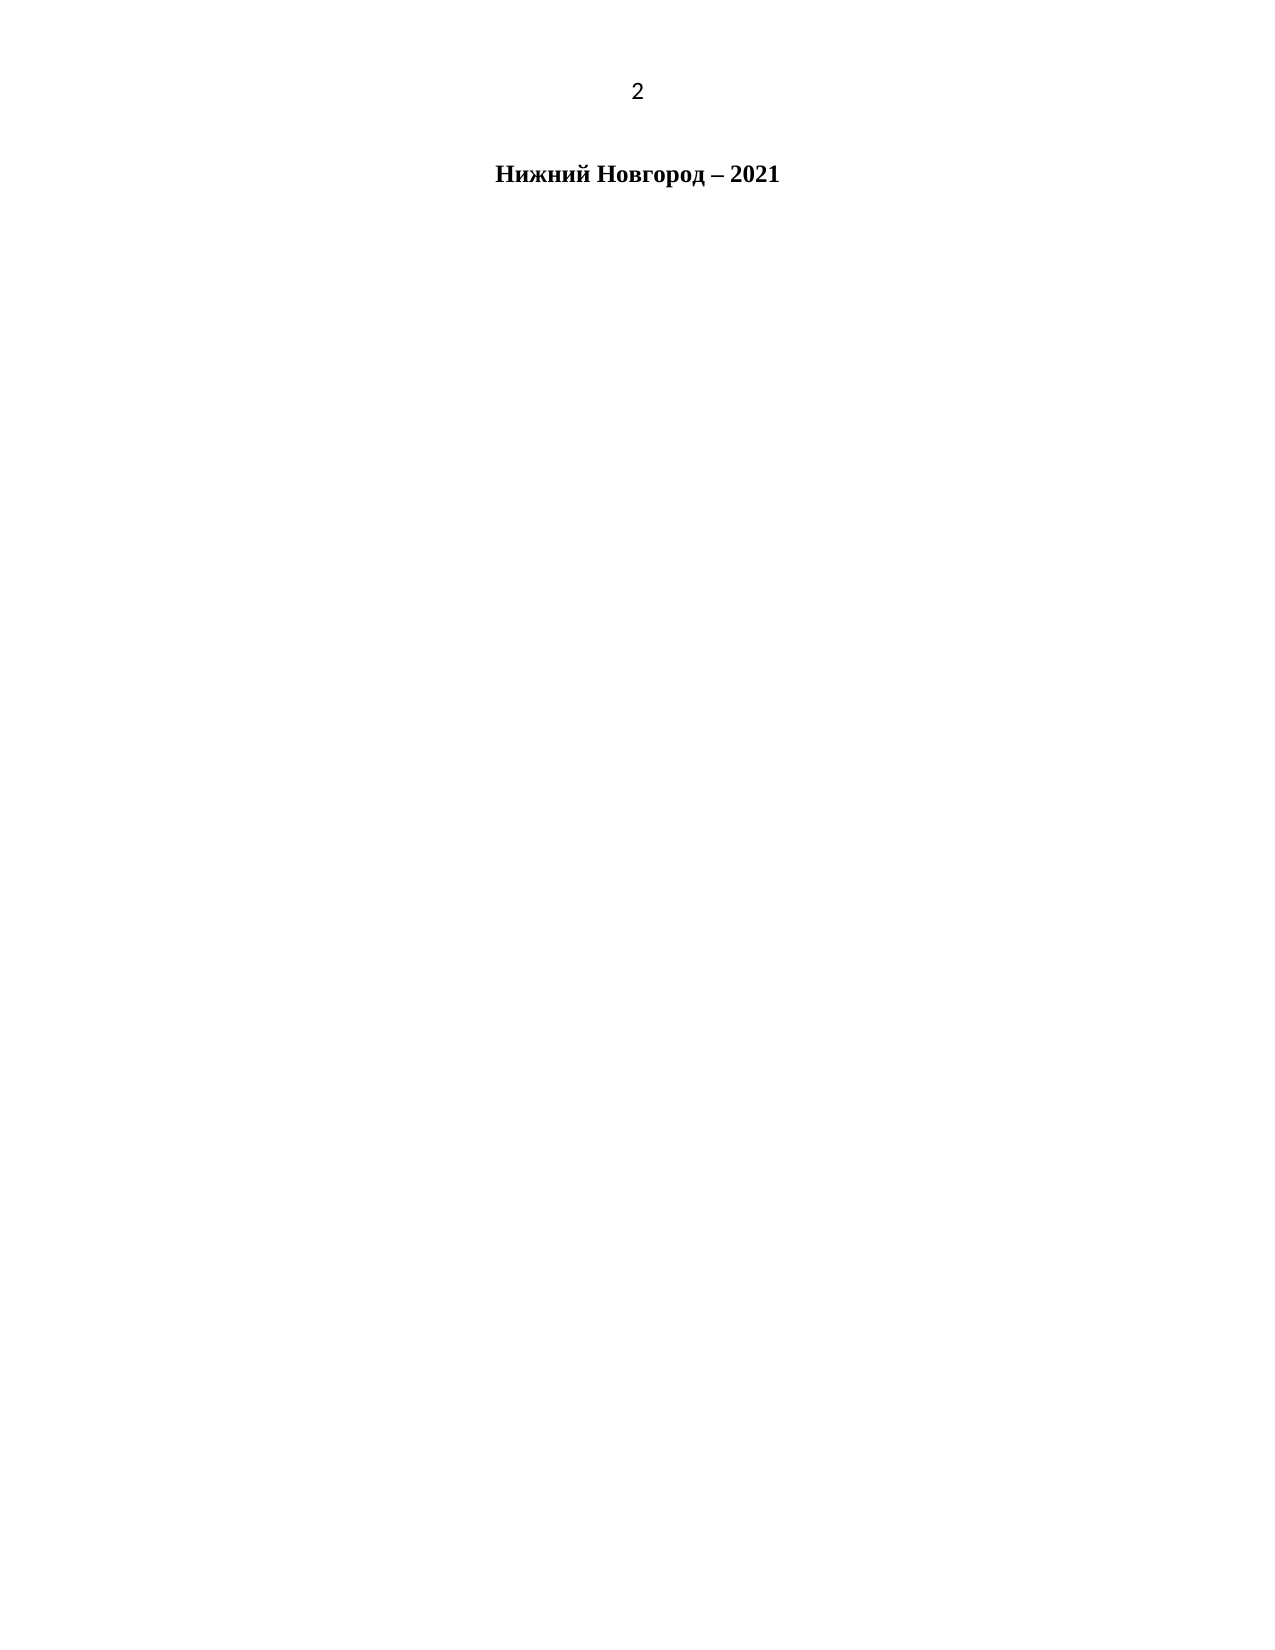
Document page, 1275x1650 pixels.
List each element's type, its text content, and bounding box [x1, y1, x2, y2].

text Нижний Новгород – 2021 [59, 162, 1216, 188]
